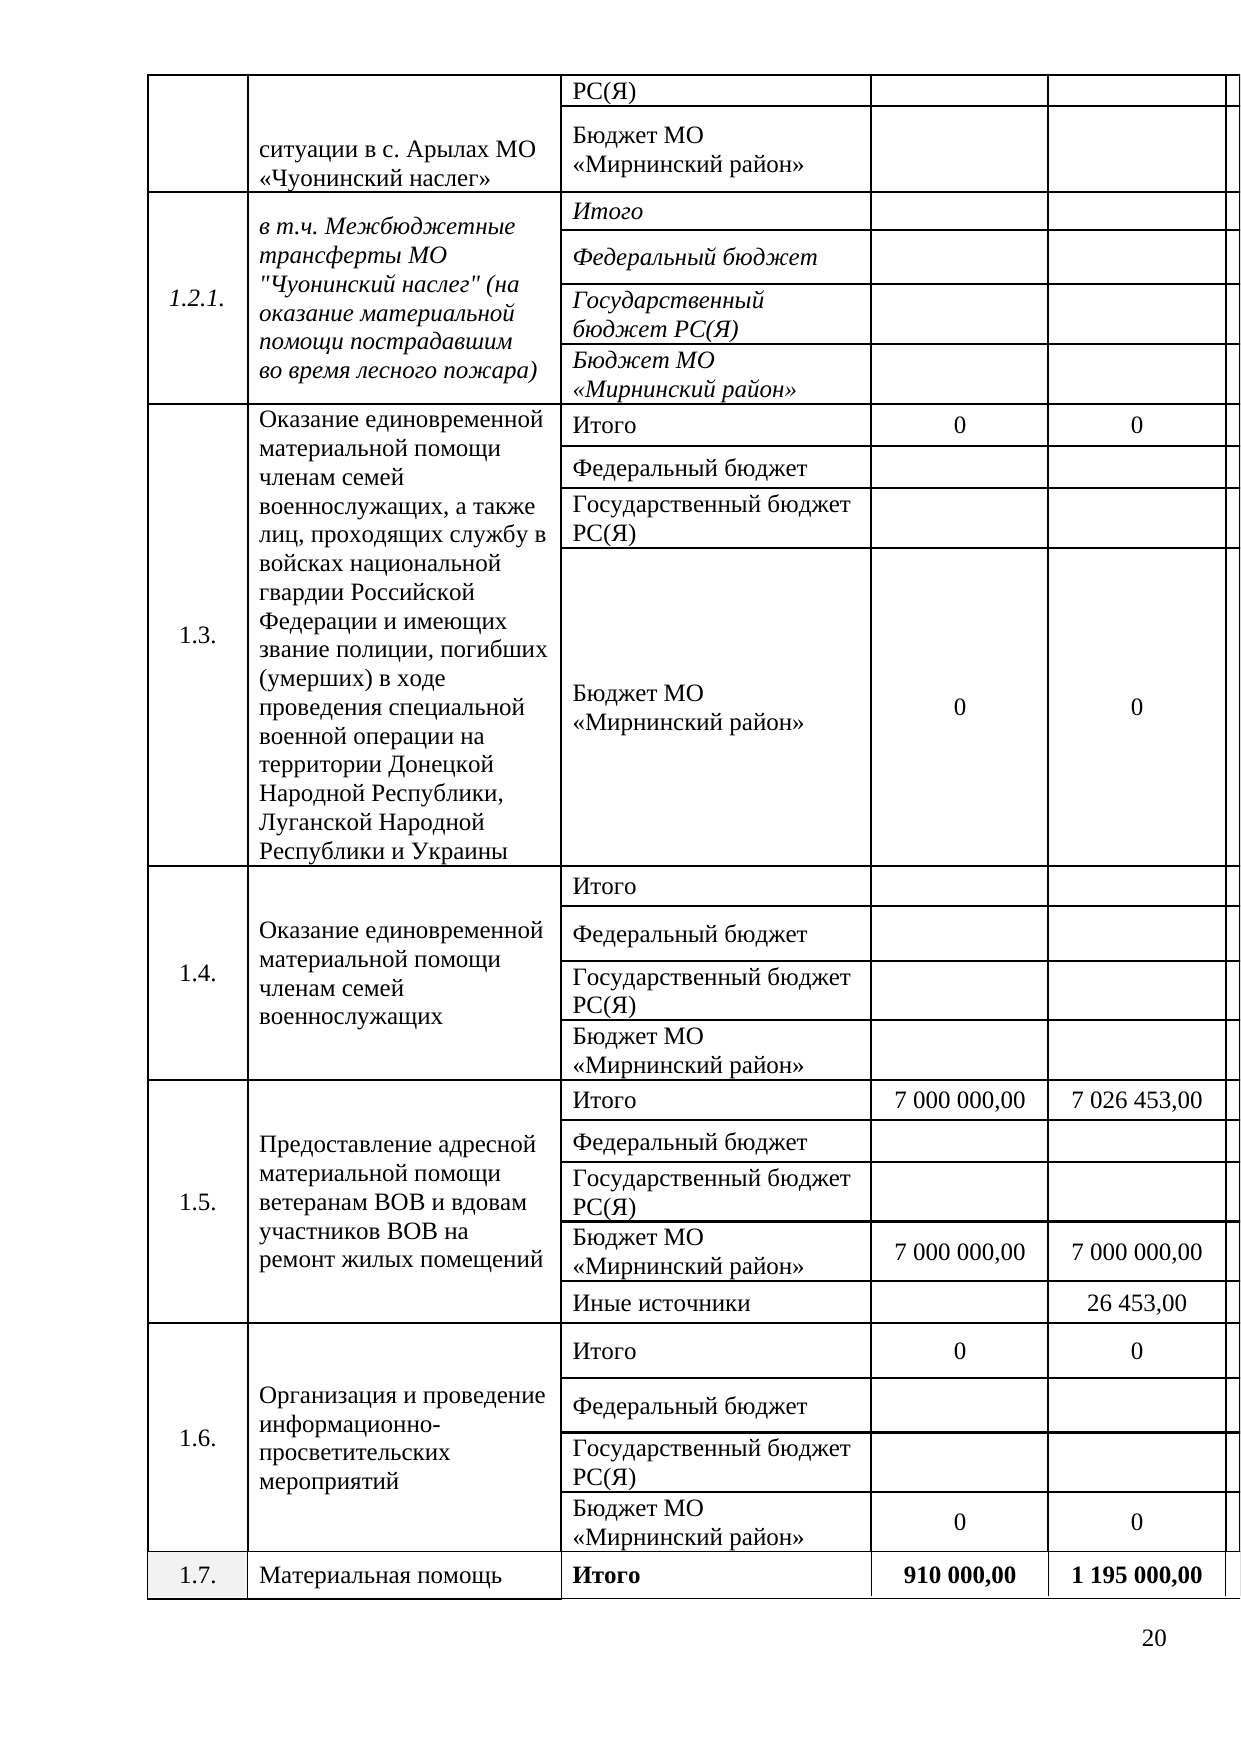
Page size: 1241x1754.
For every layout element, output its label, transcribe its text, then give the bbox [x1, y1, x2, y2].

table_cell [872, 447, 1047, 487]
table_cell Федеральный бюджет [562, 447, 870, 487]
table_cell [872, 1021, 1047, 1079]
table_cell Итого [562, 867, 870, 905]
table_cell в т.ч. Межбюджетные трансферты МО "Чуонинский наслег" (на оказание материальной помощи пострадавшим во время лесного пожара) [249, 193, 560, 402]
table_cell [1049, 107, 1225, 191]
table_cell [1049, 285, 1225, 343]
table_cell [1227, 231, 1239, 283]
table_cell Бюджет МО «Мирнинский район» [562, 1493, 870, 1551]
table_cell Бюджет МО «Мирнинский район» [562, 1223, 870, 1280]
table_cell [1049, 1121, 1225, 1161]
table_cell Федеральный бюджет [562, 907, 870, 959]
table_cell Государственный бюджет РС(Я) [562, 1434, 870, 1491]
table_cell [872, 1282, 1047, 1322]
table_cell [1049, 1379, 1225, 1431]
table_cell [1049, 1163, 1225, 1220]
table_cell [872, 907, 1047, 959]
table_cell 7 000 000,00 [872, 1081, 1047, 1119]
table_cell Оказание единовременной материальной помощи членам семей военнослужащих [249, 867, 560, 1079]
table_cell 0 [872, 549, 1047, 864]
table_cell [1049, 1434, 1225, 1491]
table_cell [872, 285, 1047, 343]
table_cell [1227, 193, 1239, 228]
table_cell [1227, 447, 1239, 487]
table_cell [872, 489, 1047, 547]
table_cell Государственный бюджет РС(Я) [562, 1163, 870, 1220]
table_cell [1227, 1163, 1239, 1220]
table_cell [1227, 107, 1239, 191]
table_cell 0 [1049, 1493, 1225, 1551]
table_cell 1.4. [149, 867, 247, 1079]
table_cell Предоставление адресной материальной помощи ветеранам ВОВ и вдовам участников ВОВ на ремонт жилых помещений [249, 1081, 560, 1322]
table_cell Федеральный бюджет [562, 1121, 870, 1161]
table_cell [872, 107, 1047, 191]
table_cell [1049, 867, 1225, 905]
table_cell [872, 345, 1047, 402]
table_cell Итого [562, 1552, 871, 1597]
table_cell [1049, 231, 1225, 283]
table_cell 0 [1049, 1324, 1225, 1377]
table_cell 1.6. [149, 1324, 247, 1551]
table_cell Бюджет МО «Мирнинский район» [562, 107, 870, 191]
table_cell 1.7. [148, 1552, 247, 1597]
table_cell Бюджет МО «Мирнинский район» [562, 345, 870, 402]
table_cell [1227, 489, 1239, 547]
table_cell [1049, 447, 1225, 487]
table_cell 0 [1049, 549, 1225, 864]
table_cell 1.5. [149, 1081, 247, 1322]
table_cell [1227, 962, 1239, 1019]
table_cell [1049, 907, 1225, 959]
table_cell [1227, 907, 1239, 959]
table_cell [1227, 345, 1239, 402]
table_cell [1049, 489, 1225, 547]
table_cell Итого [562, 1081, 870, 1119]
table_cell Федеральный бюджет [562, 231, 870, 283]
table_cell 7 000 000,00 [1049, 1223, 1225, 1280]
table_cell 1.3. [149, 405, 247, 864]
table_cell Итого [562, 193, 870, 228]
table_cell 0 [1049, 405, 1225, 444]
table_cell [1227, 1282, 1239, 1322]
table_cell [872, 962, 1047, 1019]
table_cell [872, 1434, 1047, 1491]
table_cell [872, 1379, 1047, 1431]
table_cell [1227, 1379, 1239, 1431]
table_cell Оказание единовременной материальной помощи членам семей военнослужащих, а также лиц, проходящих службу в войсках национальной гвардии Российской Федерации и имеющих звание полиции, погибших (умерших) в ходе проведения специальной военной операции на территории Донецкой Народной Республики, Луганской Народной Республики и Украины [249, 405, 560, 864]
table_cell [1049, 1021, 1225, 1079]
table_cell Итого [562, 405, 870, 444]
table_cell [1049, 76, 1225, 105]
table_cell [1227, 285, 1239, 343]
table_cell [1049, 345, 1225, 402]
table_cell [562, 76, 870, 105]
table_cell Государственный бюджет РС(Я) [562, 489, 870, 547]
table_cell Федеральный бюджет [562, 1379, 870, 1431]
table_cell 7 000 000,00 [872, 1223, 1047, 1280]
table_cell [872, 76, 1047, 105]
table_cell [1049, 962, 1225, 1019]
table_cell 910 000,00 [871, 1552, 1048, 1597]
table_cell [1227, 867, 1239, 905]
table_cell [872, 231, 1047, 283]
table_cell Бюджет МО «Мирнинский район» [562, 549, 870, 864]
table_cell [1049, 193, 1225, 228]
table_cell [872, 1163, 1047, 1220]
table_cell [1227, 76, 1239, 105]
table_cell Государственный бюджет РС(Я) [562, 285, 870, 343]
table_cell Бюджет МО «Мирнинский район» [562, 1021, 870, 1079]
table_cell Государственный бюджет РС(Я) [562, 962, 870, 1019]
table_cell [1227, 1121, 1239, 1161]
table_cell 0 [872, 1324, 1047, 1377]
table_cell 1.2.1. [149, 193, 247, 402]
table_cell 1 195 000,00 [1048, 1552, 1226, 1597]
table_cell [872, 1121, 1047, 1161]
table_cell 7 026 453,00 [1049, 1081, 1225, 1119]
table_cell 26 453,00 [1049, 1282, 1225, 1322]
table_cell Иные источники [562, 1282, 870, 1322]
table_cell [248, 1552, 561, 1597]
table_cell 0 [872, 1493, 1047, 1551]
table_cell 0 [872, 405, 1047, 444]
table_cell Организация и проведение информационно-просветительских мероприятий [249, 1324, 560, 1551]
table_cell [872, 867, 1047, 905]
table_cell [1227, 1434, 1239, 1491]
table_cell [872, 193, 1047, 228]
table_cell [1227, 1021, 1239, 1079]
table_cell Итого [562, 1324, 870, 1377]
